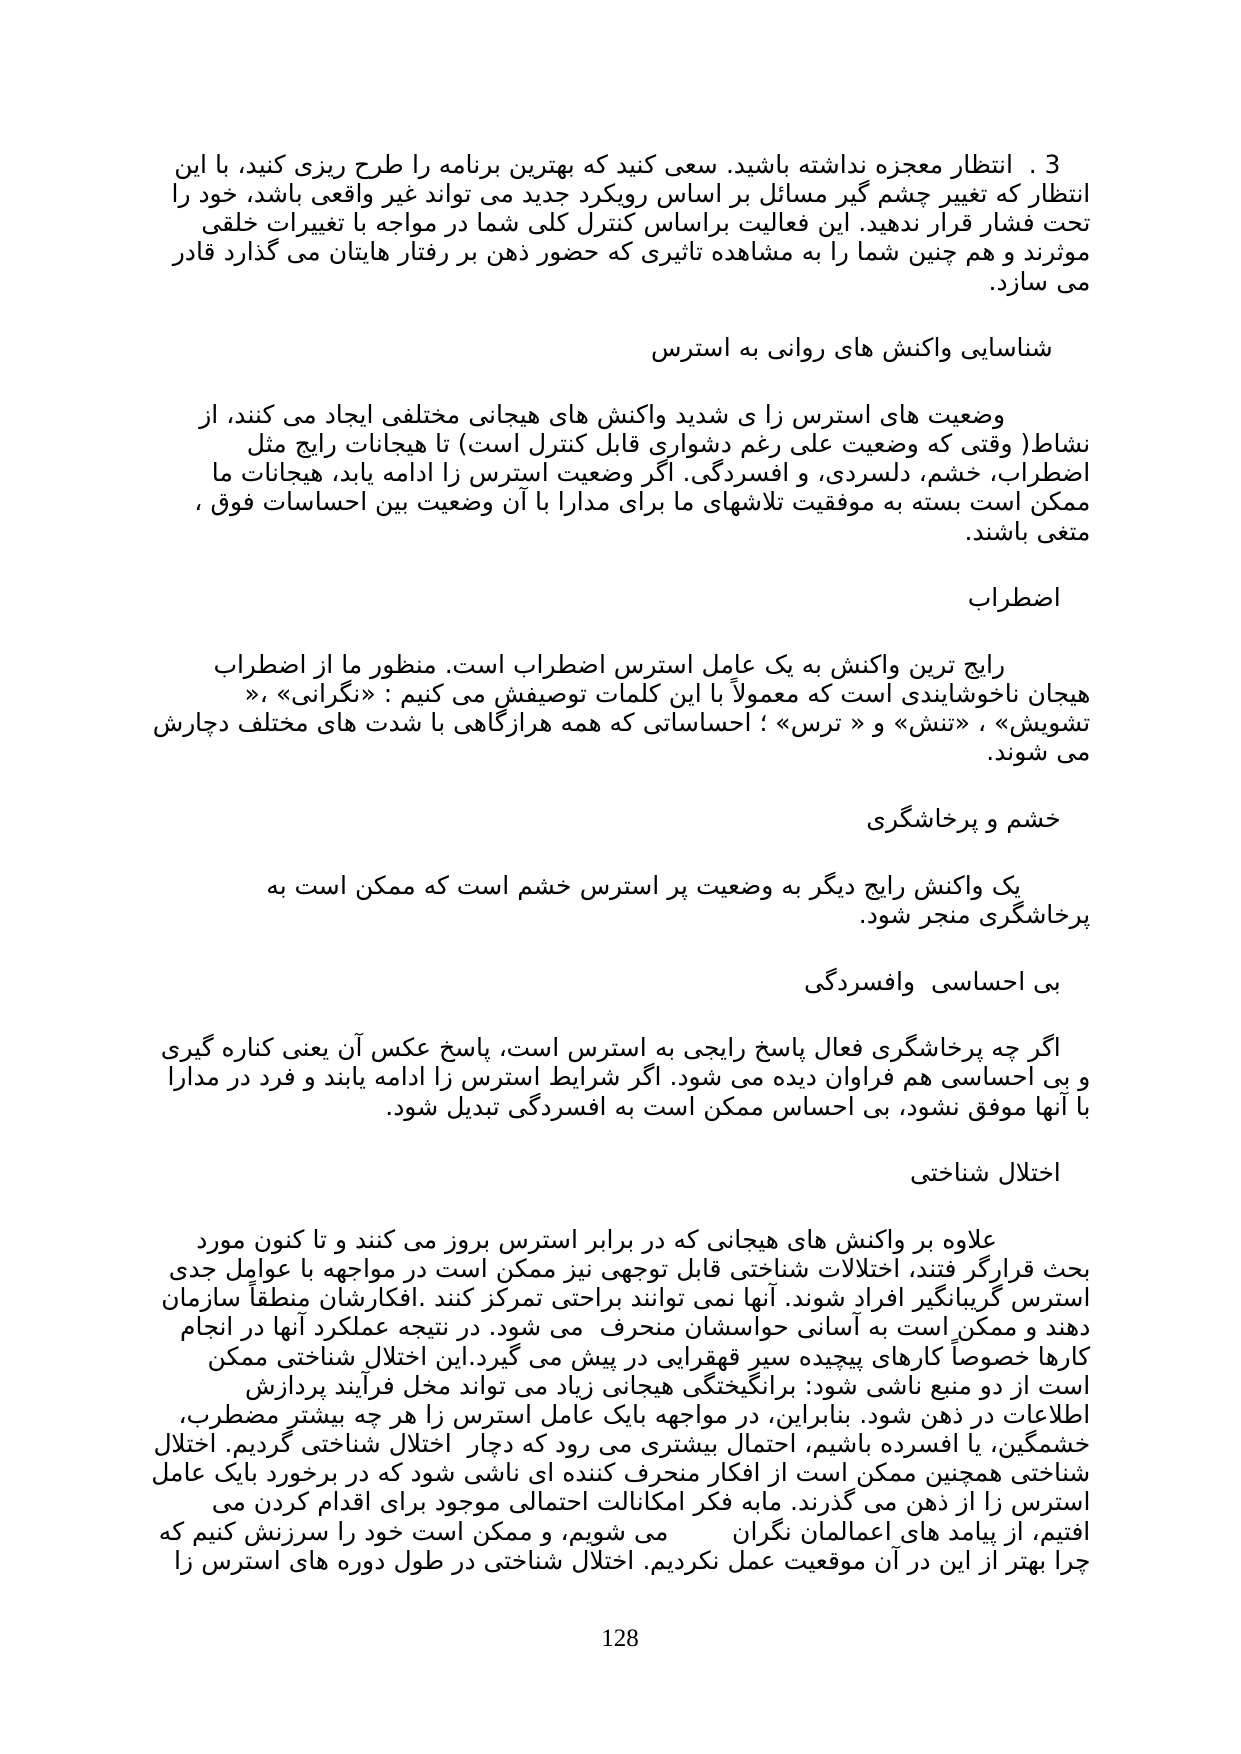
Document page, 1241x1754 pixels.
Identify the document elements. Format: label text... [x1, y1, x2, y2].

text وضعیت های استرس زا ی شدید واکنش های هیجانی مختلفی ایجاد می کنند، از نشاط( وقتی که وضعیت علی رغم دشواری قابل کنترل است) تا هیجانات رایج مثل اضطراب، خشم، دلسردی، و افسردگی. اگر وضعیت استرس زا ادامه یابد، هیجانات ما ممکن است بسته به موفقیت تلاشهای ما برای مدارا با آن وضعیت بین احساسات فوق ، متغی باشند. [150, 400, 1090, 546]
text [150, 1225, 1090, 1575]
text یک واکنش رایج دیگر به وضعیت پر استرس خشم است که ممکن است به پرخاشگری منجر شود. [150, 871, 1090, 929]
text شناسایی واکنش های روانی به استرس [150, 333, 1090, 362]
text بی احساسی وافسردگی [150, 967, 1090, 996]
text اضطراب [150, 583, 1090, 612]
text اگر چه پرخاشگری فعال پاسخ رایجی به استرس است، پاسخ عکس آن یعنی کناره گیری و بی احساسی هم فراوان دیده می شود. اگر شرایط استرس زا ادامه یابند و فرد در مدارا با آنها موفق نشود، بی احساس ممکن است به افسردگی تبدیل شود. [150, 1033, 1090, 1121]
text رایج ترین واکنش به یک عامل استرس اضطراب است. منظور ما از اضطراب هیجان ناخوشایندی است که معمولاً با این کلمات توصیفش می کنیم : «نگرانی» ،« تشویش» ، «تنش» و « ترس» ؛ احساساتی که همه هرازگاهی با شدت های مختلف دچارش می شوند. [150, 650, 1090, 767]
text خشم و پرخاشگری [150, 804, 1090, 833]
text 3 . انتظار معجزه نداشته باشید. سعی کنید که بهترین برنامه را طرح ریزی کنید، با این انتظار که تغییر چشم گیر مسائل بر اساس رویکرد جدید می تواند غیر واقعی باشد، خود را تحت فشار قرار ندهید. این فعالیت براساس کنترل کلی شما در مواجه با تغییرات خلقی موثرند و هم چنین شما را به مشاهده تاثیری که حضور ذهن بر رفتار هایتان می گذارد قادر می سازد. [150, 150, 1090, 296]
text اختلال شناختی [150, 1158, 1090, 1187]
